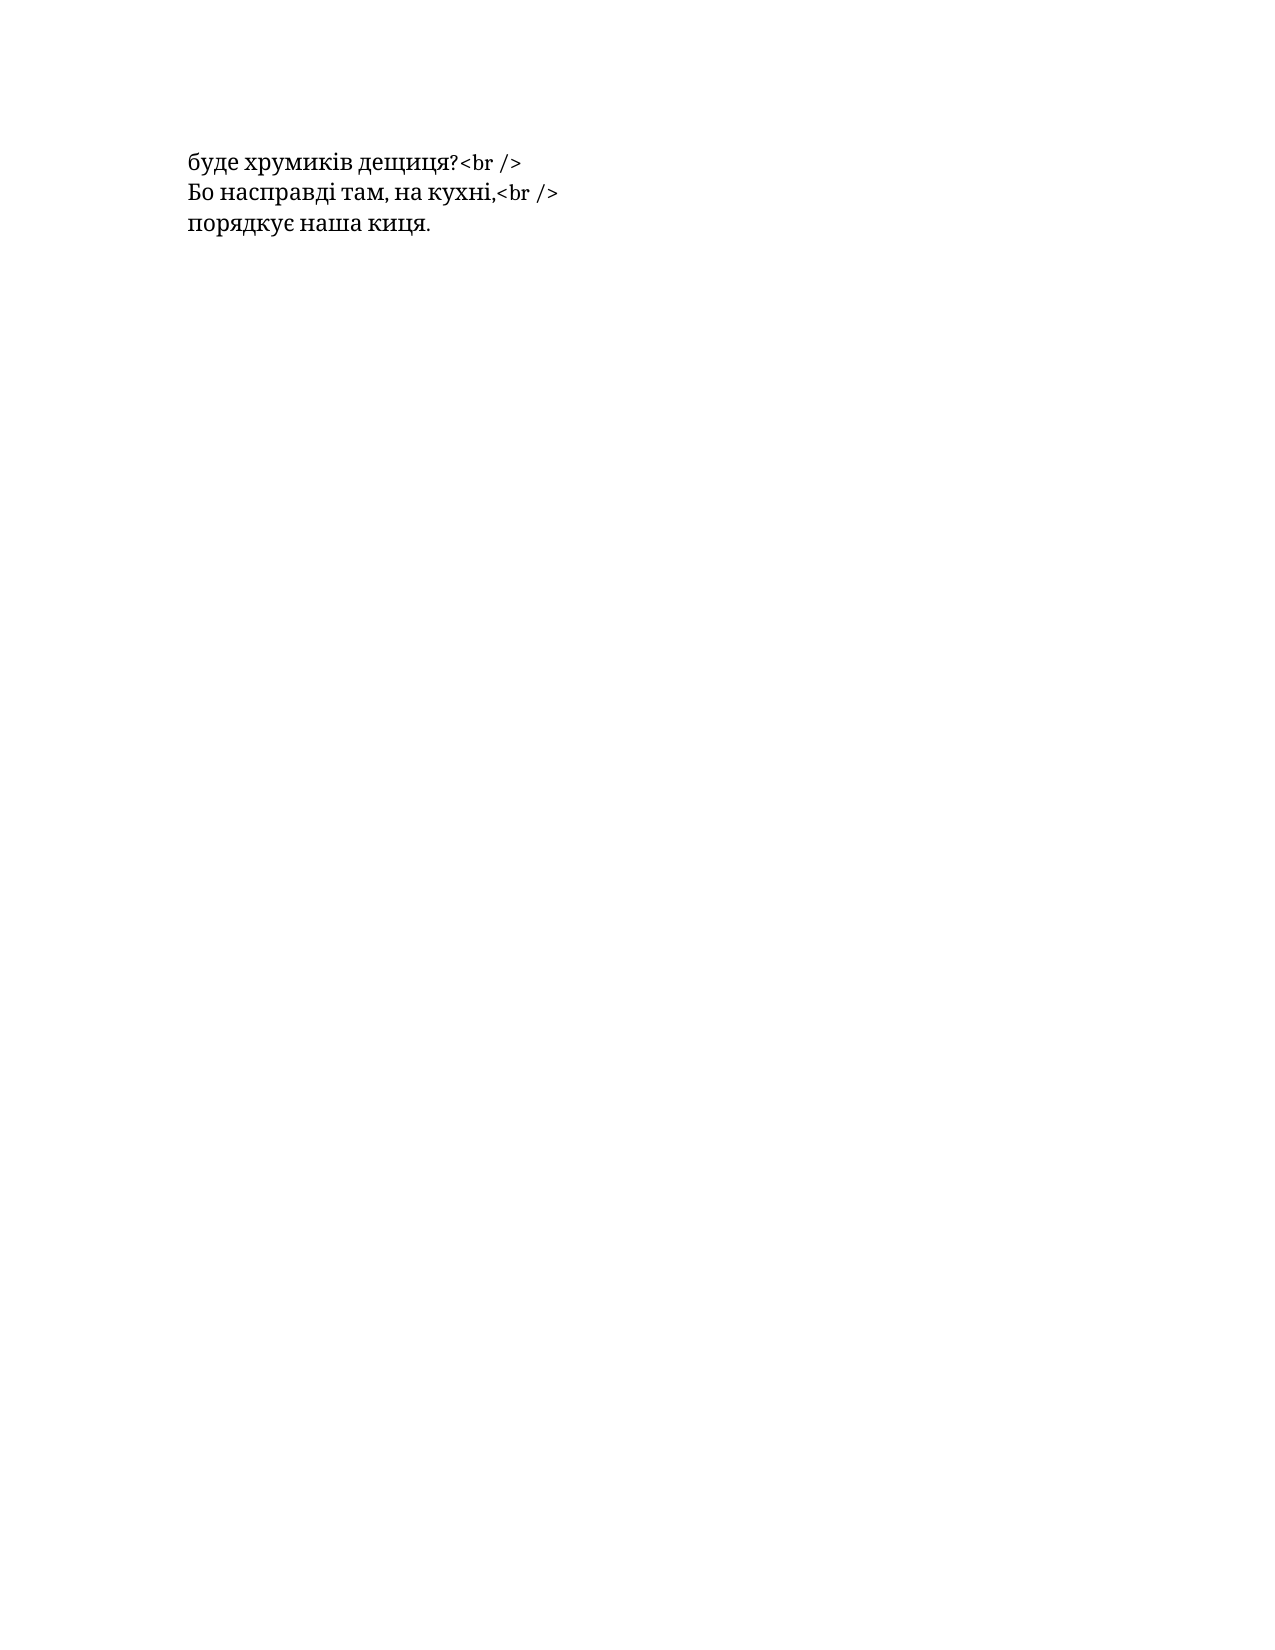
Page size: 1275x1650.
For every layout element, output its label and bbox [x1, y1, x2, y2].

text [187, 150, 1087, 267]
